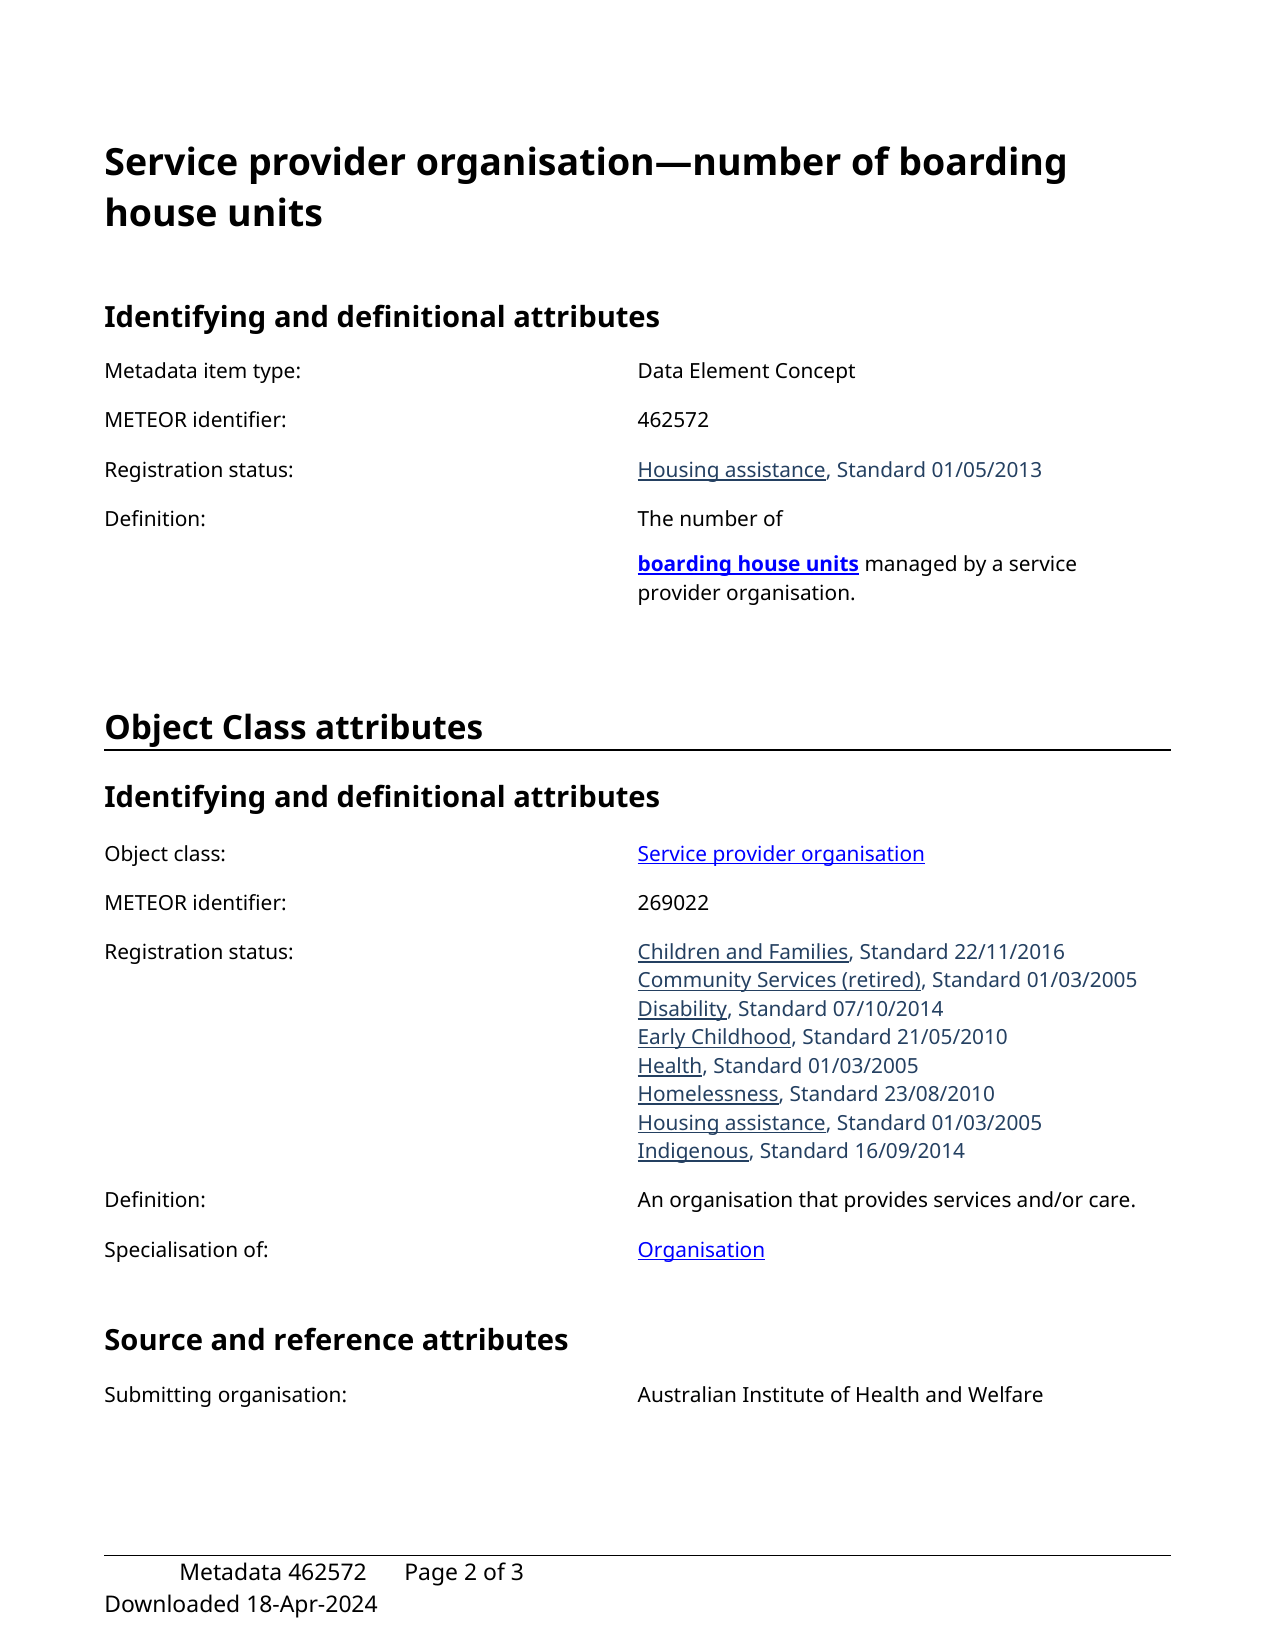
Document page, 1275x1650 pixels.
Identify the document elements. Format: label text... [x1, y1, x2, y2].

table_cell Data Element Concept [626, 346, 1159, 395]
subtitle Service provider organisation—number of boarding house units [104, 135, 1171, 237]
table_cell Registration status: [93, 927, 626, 1175]
subtitle Object Class attributes [104, 704, 1171, 749]
table_cell The number of boarding house units managed by a service provider organisation. [626, 494, 1159, 617]
table_cell Definition: [93, 494, 626, 617]
table_cell Source and reference attributes [93, 1274, 1159, 1369]
table_cell 269022 [626, 878, 1159, 927]
table_cell Submitting organisation: [93, 1370, 626, 1450]
table_cell An organisation that provides services and/or care. [626, 1175, 1159, 1224]
table_cell Children and Families, Standard 22/11/2016 Community Services (retired), Standard 01/03/2005 Disability, Standard 07/10/2014 Early Childhood, Standard 21/05/2010 Health, Standard 01/03/2005 Homelessness, Standard 23/08/2010 Housing assistance, Standard 01/03/2005 Indigenous, Standard 16/09/2014 [626, 927, 1159, 1175]
table_header Object class: [93, 828, 626, 877]
table_cell METEOR identifier: [93, 878, 626, 927]
table_cell Housing assistance, Standard 01/05/2013 [626, 445, 1159, 494]
table_cell Specialisation of: [93, 1224, 626, 1274]
table_cell Definition: [93, 1175, 626, 1224]
table_header Identifying and definitional attributes [93, 250, 1159, 346]
subtitle Identifying and definitional attributes [104, 776, 1171, 816]
table_cell METEOR identifier: [93, 395, 626, 444]
table_cell Registration status: [93, 445, 626, 494]
table_header Service provider organisation [626, 828, 1159, 877]
table_cell 462572 [626, 395, 1159, 444]
table_cell Organisation [626, 1224, 1159, 1274]
table_cell Australian Institute of Health and Welfare [626, 1370, 1159, 1450]
table_cell Metadata item type: [93, 346, 626, 395]
